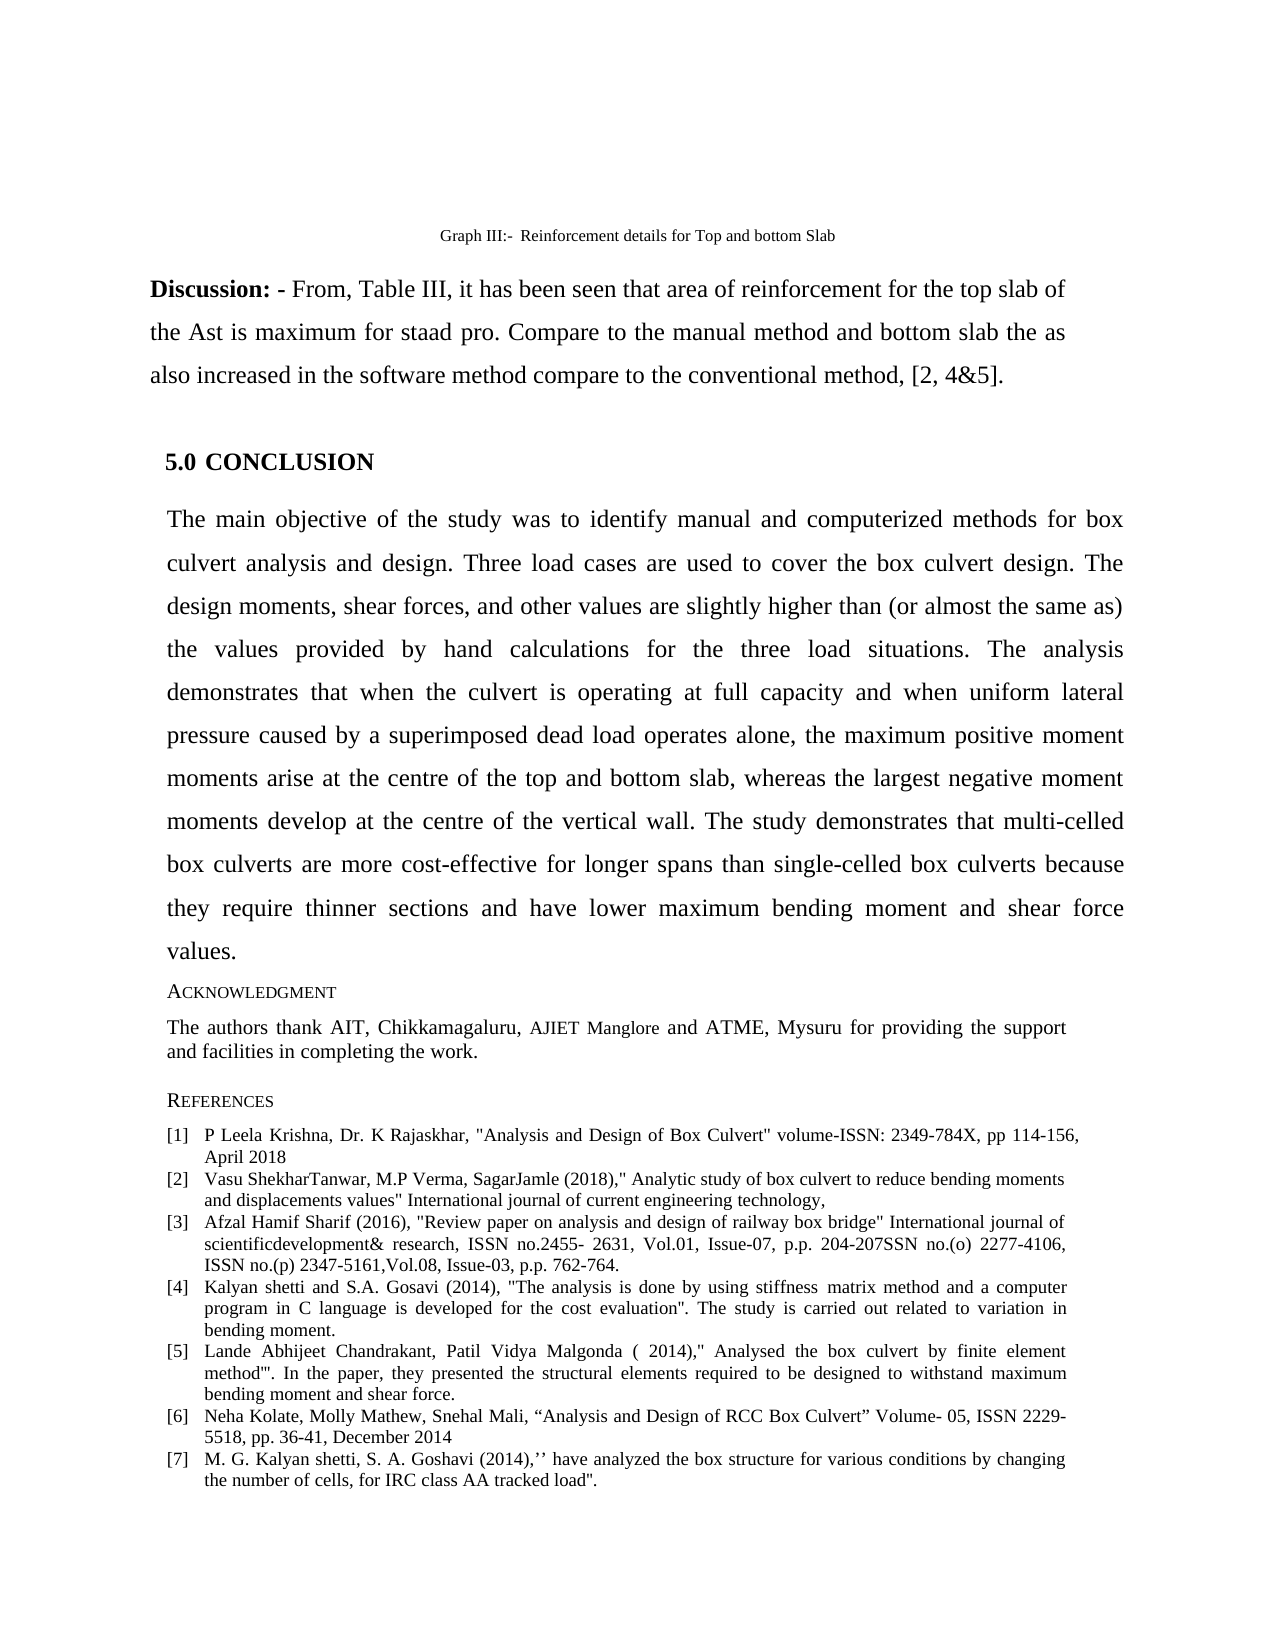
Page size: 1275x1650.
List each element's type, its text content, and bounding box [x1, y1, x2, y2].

list Kalyan shetti and S.A. Gosavi (2014), "The analysis is done by using stiffness matrix method and a computer program in C language is developed for the cost evaluation''. The study is carried out related to variation in bending moment. [167, 1276, 1067, 1340]
list Neha Kolate, Molly Mathew, Snehal Mali, “Analysis and Design of RCC Box Culvert” Volume- 05, ISSN 2229- 5518, pp. 36-41, December 2014 [167, 1405, 1067, 1447]
list Vasu ShekharTanwar, M.P Verma, SagarJamle (2018)," Analytic study of box culvert to reduce bending moments and displacements values" International journal of current engineering technology, [167, 1167, 1066, 1211]
list CONCLUSION [165, 447, 1125, 476]
text The main objective of the study was to identify manual and computerized methods for box culvert analysis and design. Three load cases are used to cover the box culvert design. The design moments, shear forces, and other values are slightly higher than (or almost the same as) the values provided by hand calculations for the three load situations. The analysis demonstrates that when the culvert is operating at full capacity and when uniform lateral pressure caused by a superimposed dead load operates alone, the maximum positive moment moments arise at the centre of the top and bottom slab, whereas the largest negative moment moments develop at the centre of the vertical wall. The study demonstrates that multi-celled box culverts are more cost-effective for longer spans than single-celled box culverts because they require thinner sections and have lower maximum bending moment and shear force values. [167, 504, 1125, 964]
list P Leela Krishna, Dr. K Rajaskhar, "Analysis and Design of Box Culvert" volume-ISSN: 2349-784X, pp 114-156, [167, 1125, 1125, 1146]
text REFERENCES [167, 1088, 1125, 1112]
text ACKNOWLEDGMENT [167, 979, 1125, 1003]
text The authors thank AIT, Chikkamagaluru, AJIET Manglore and ATME, Mysuru for providing the support and facilities in completing the work. [167, 1015, 1067, 1063]
text Discussion: - From, Table III, it has been seen that area of reinforcement for the top slab of the Ast is maximum for staad pro. Compare to the manual method and bottom slab the as also increased in the software method compare to the conventional method, [2, 4&5]. [150, 274, 1067, 389]
list M. G. Kalyan shetti, S. A. Goshavi (2014),’’ have analyzed the box structure for various conditions by changing the number of cells, for IRC class AA tracked load''. [167, 1447, 1067, 1491]
text April 2018 [204, 1146, 1125, 1167]
list Lande Abhijeet Chandrakant, Patil Vidya Malgonda ( 2014),'' Analysed the box culvert by finite element method'''. In the paper, they presented the structural elements required to be designed to withstand maximum bending moment and shear force. [167, 1340, 1067, 1405]
text Graph III:- Reinforcement details for Top and bottom Slab [150, 227, 1125, 245]
list Afzal Hamif Sharif (2016), "Review paper on analysis and design of railway box bridge" International journal of scientificdevelopment& research, ISSN no.2455- 2631, Vol.01, Issue-07, p.p. 204-207SSN no.(o) 2277-4106, ISSN no.(p) 2347-5161,Vol.08, Issue-03, p.p. 762-764. [167, 1211, 1067, 1276]
